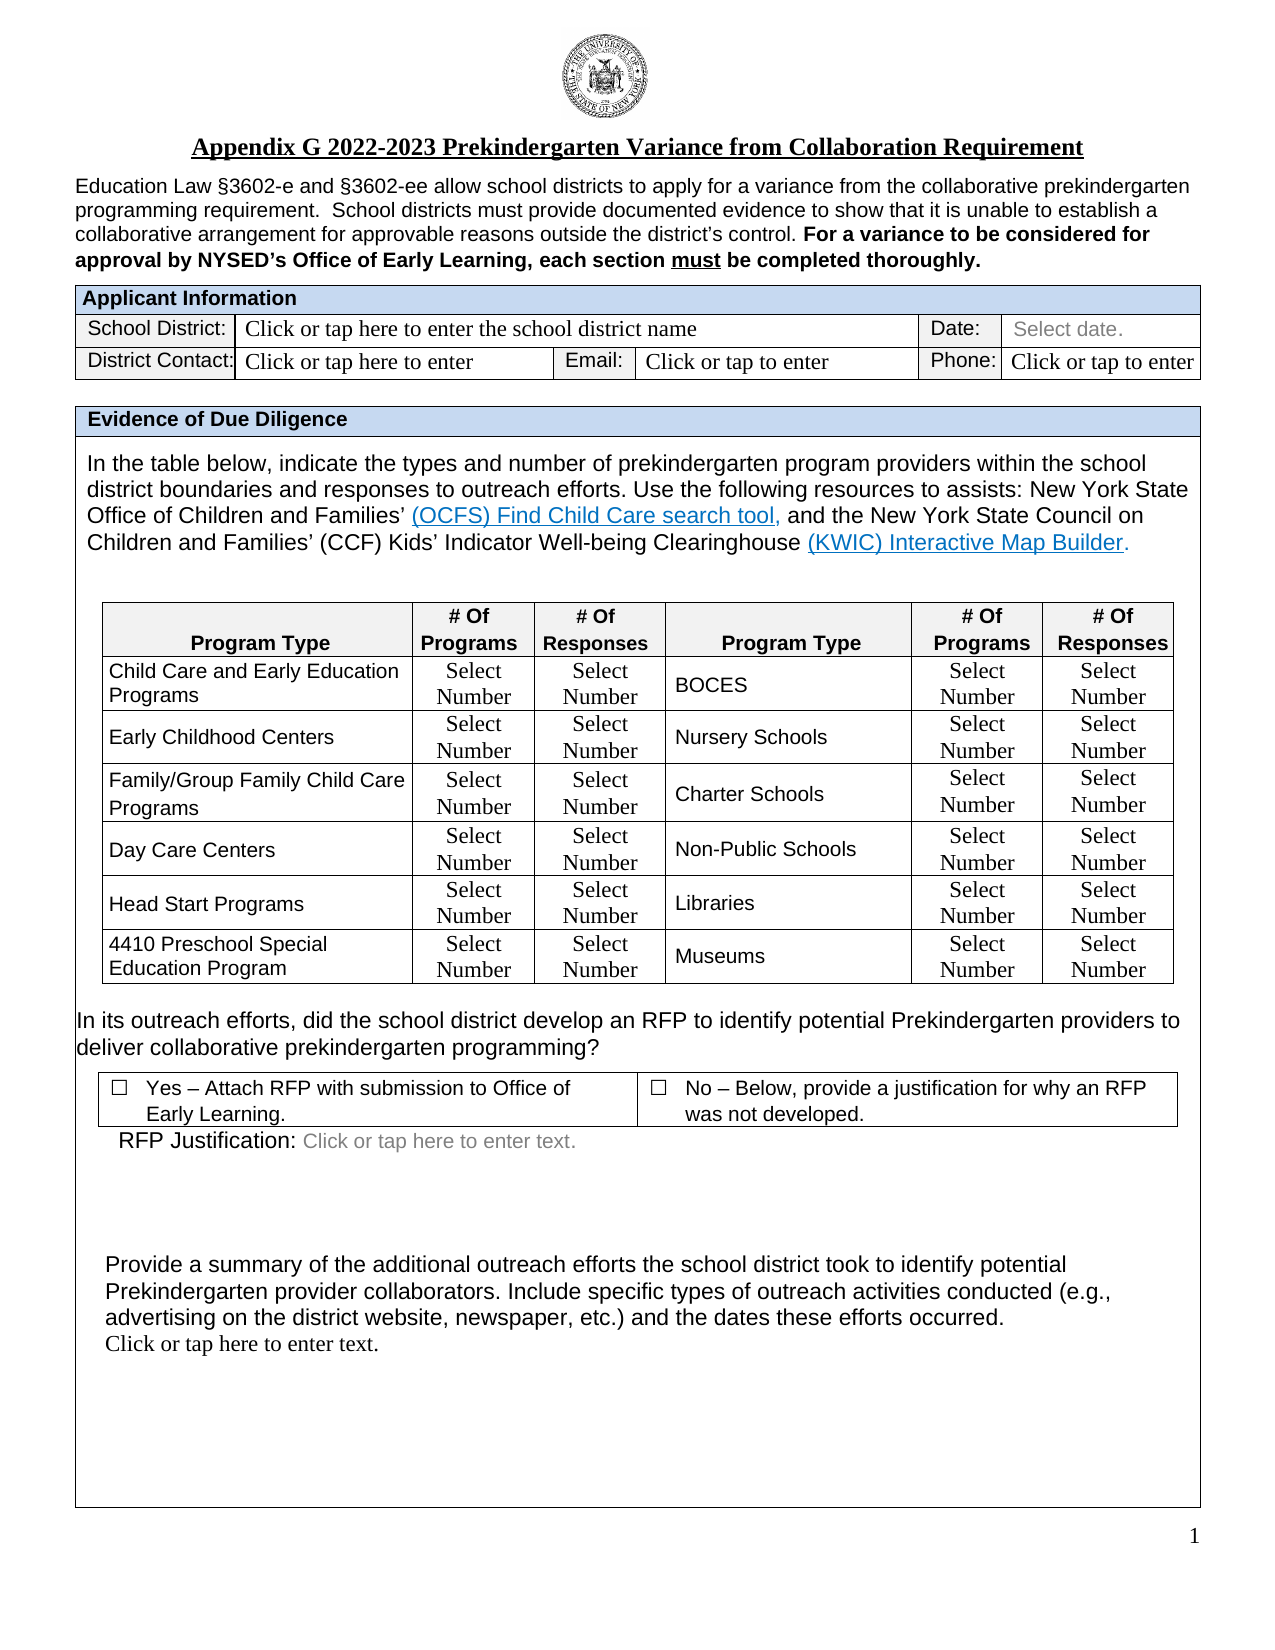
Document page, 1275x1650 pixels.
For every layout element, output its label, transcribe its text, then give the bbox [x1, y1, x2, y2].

table_header Evidence of Due Diligence [76, 407, 1200, 436]
table_header Applicant Information [76, 286, 1200, 314]
picture [560, 27, 650, 120]
table_cell Phone: [919, 348, 1001, 379]
table_cell Email: [554, 348, 635, 379]
table_cell In the table below, indicate the types and number of prekindergarten program providers within the school district boundaries and responses to outreach efforts. Use the following resources to assists: New York State Office of Children and Families’ (OCFS) Find Child Care search tool, and the New York State Council on Children and Families’ (CCF) Kids’ Indicator Well-being Clearinghouse (KWIC) Interactive Map Builder. In its outreach efforts, did the school district develop an RFP to identify potential Prekindergarten providers to deliver collaborative prekindergarten programming? RFP Justification: Provide a summary of the additional outreach efforts the school district took to identify potential Prekindergarten provider collaborators. Include specific types of outreach activities conducted (e.g., advertising on the district website, newspaper, etc.) and the dates these efforts occurred. [76, 437, 1200, 1507]
table_cell District Contact: [76, 348, 234, 379]
table_cell School District: [76, 315, 234, 347]
text Education Law §3602-e and §3602-ee allow school districts to apply for a variance from the collaborative prekindergarten programming requirement. School districts must provide documented evidence to show that it is unable to establish a collaborative arrangement for approvable reasons outside the district’s control. For a variance to be considered for approval by NYSED’s Office of Early Learning, each section must be completed thoroughly. [75, 174, 1200, 272]
table_cell Date: [919, 315, 1001, 347]
